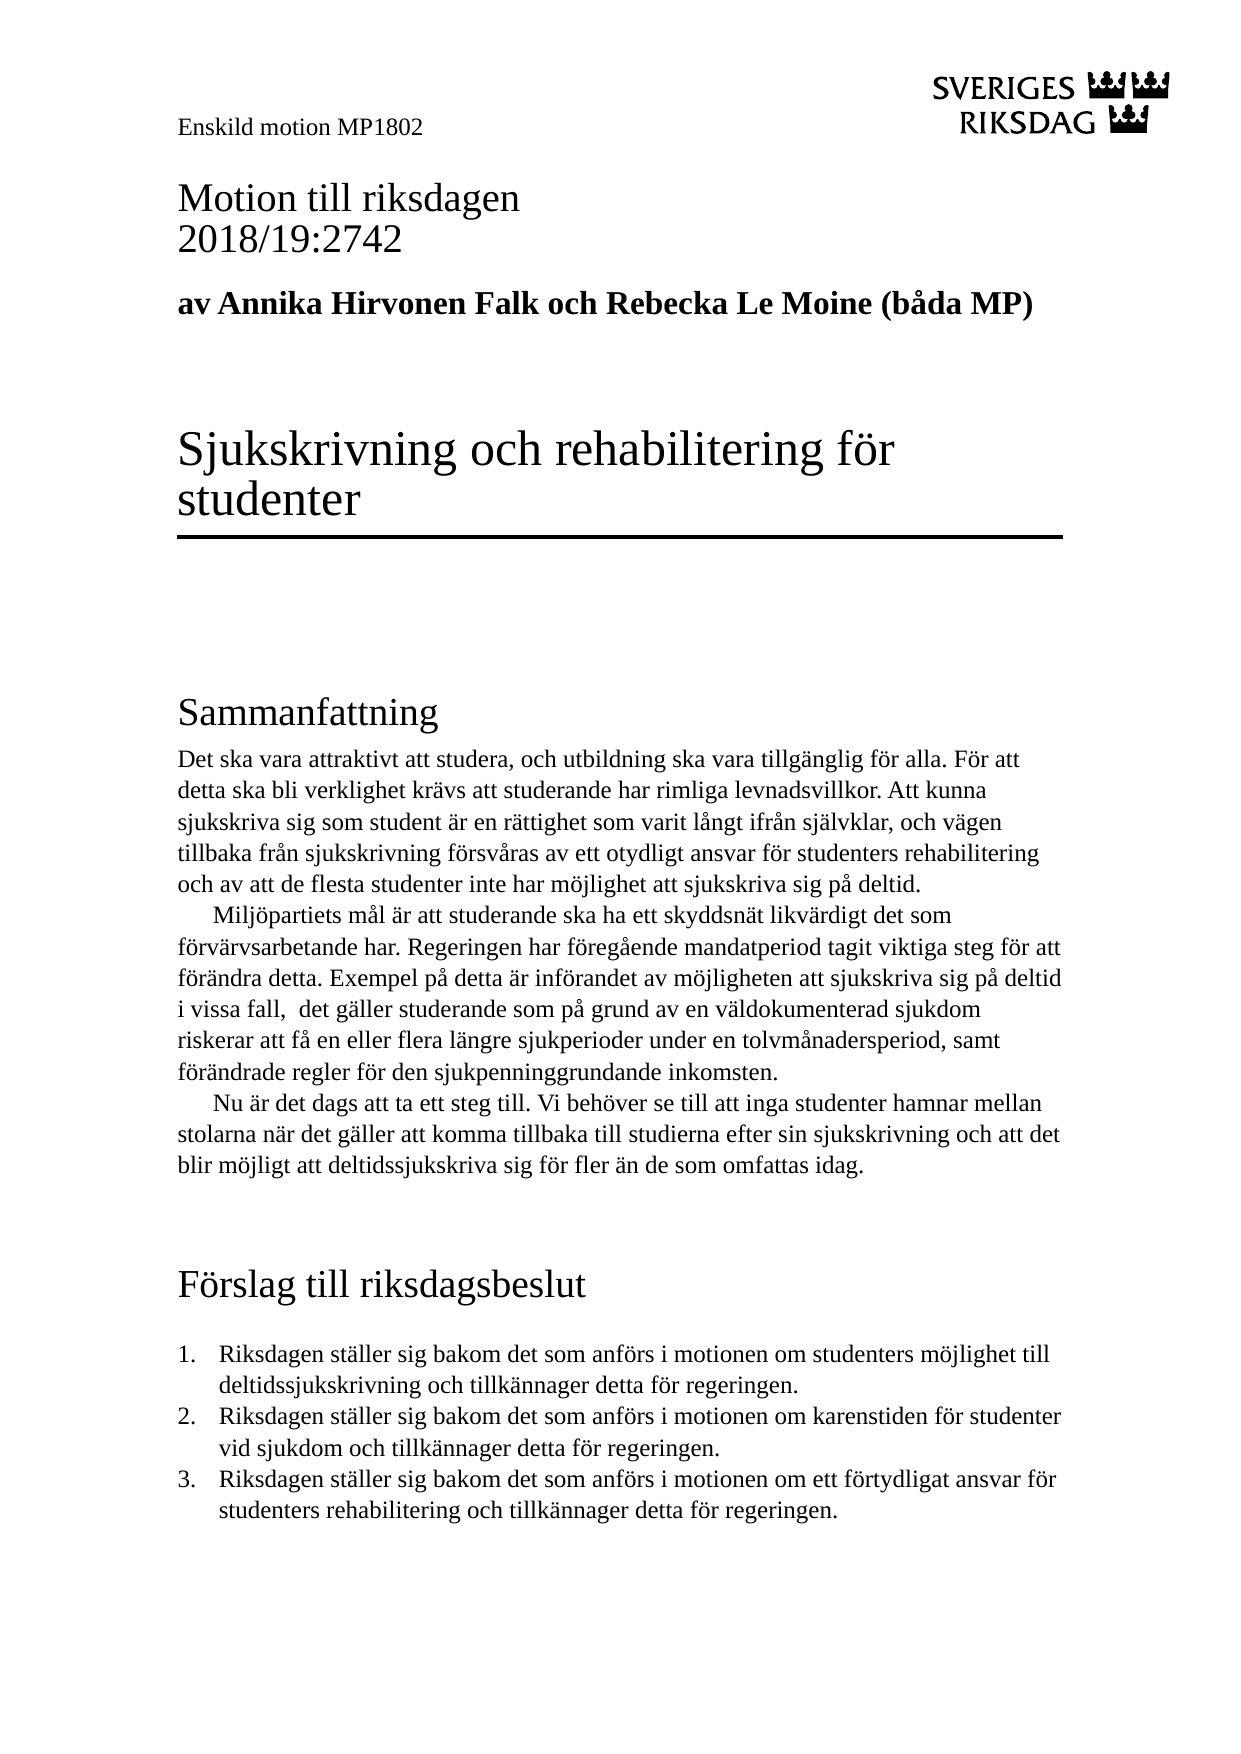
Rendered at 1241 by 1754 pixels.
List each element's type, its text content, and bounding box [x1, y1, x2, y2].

subtitle Sammanfattning [177, 693, 1063, 733]
text Det ska vara attraktivt att studera, och utbildning ska vara tillgänglig för alla. För att detta ska bli verklighet krävs att studerande har rimliga levnadsvillkor. Att kunna sjukskriva sig som student är en rättighet som varit långt ifrån självklar, och vägen tillbaka från sjukskrivning försvåras av ett otydligt ansvar för studenters rehabilitering och av att de flesta studenter inte har möjlighet att sjukskriva sig på deltid. [177, 742, 1063, 898]
text Miljöpartiets mål är att studerande ska ha ett skyddsnät likvärdigt det som förvärvsarbetande har. Regeringen har föregående mandatperiod tagit viktiga steg för att förändra detta. Exempel på detta är införandet av möjligheten att sjukskriva sig på deltid i vissa fall, det gäller studerande som på grund av en väldokumenterad sjukdom riskerar att få en eller flera längre sjukperioder under en tolvmånadersperiod, samt förändrade regler för den sjukpenninggrundande inkomsten. [177, 898, 1063, 1085]
text Nu är det dags att ta ett steg till. Vi behöver se till att inga studenter hamnar mellan stolarna när det gäller att komma tillbaka till studierna efter sin sjukskrivning och att det blir möjligt att deltidssjukskriva sig för fler än de som omfattas idag. [177, 1085, 1063, 1179]
